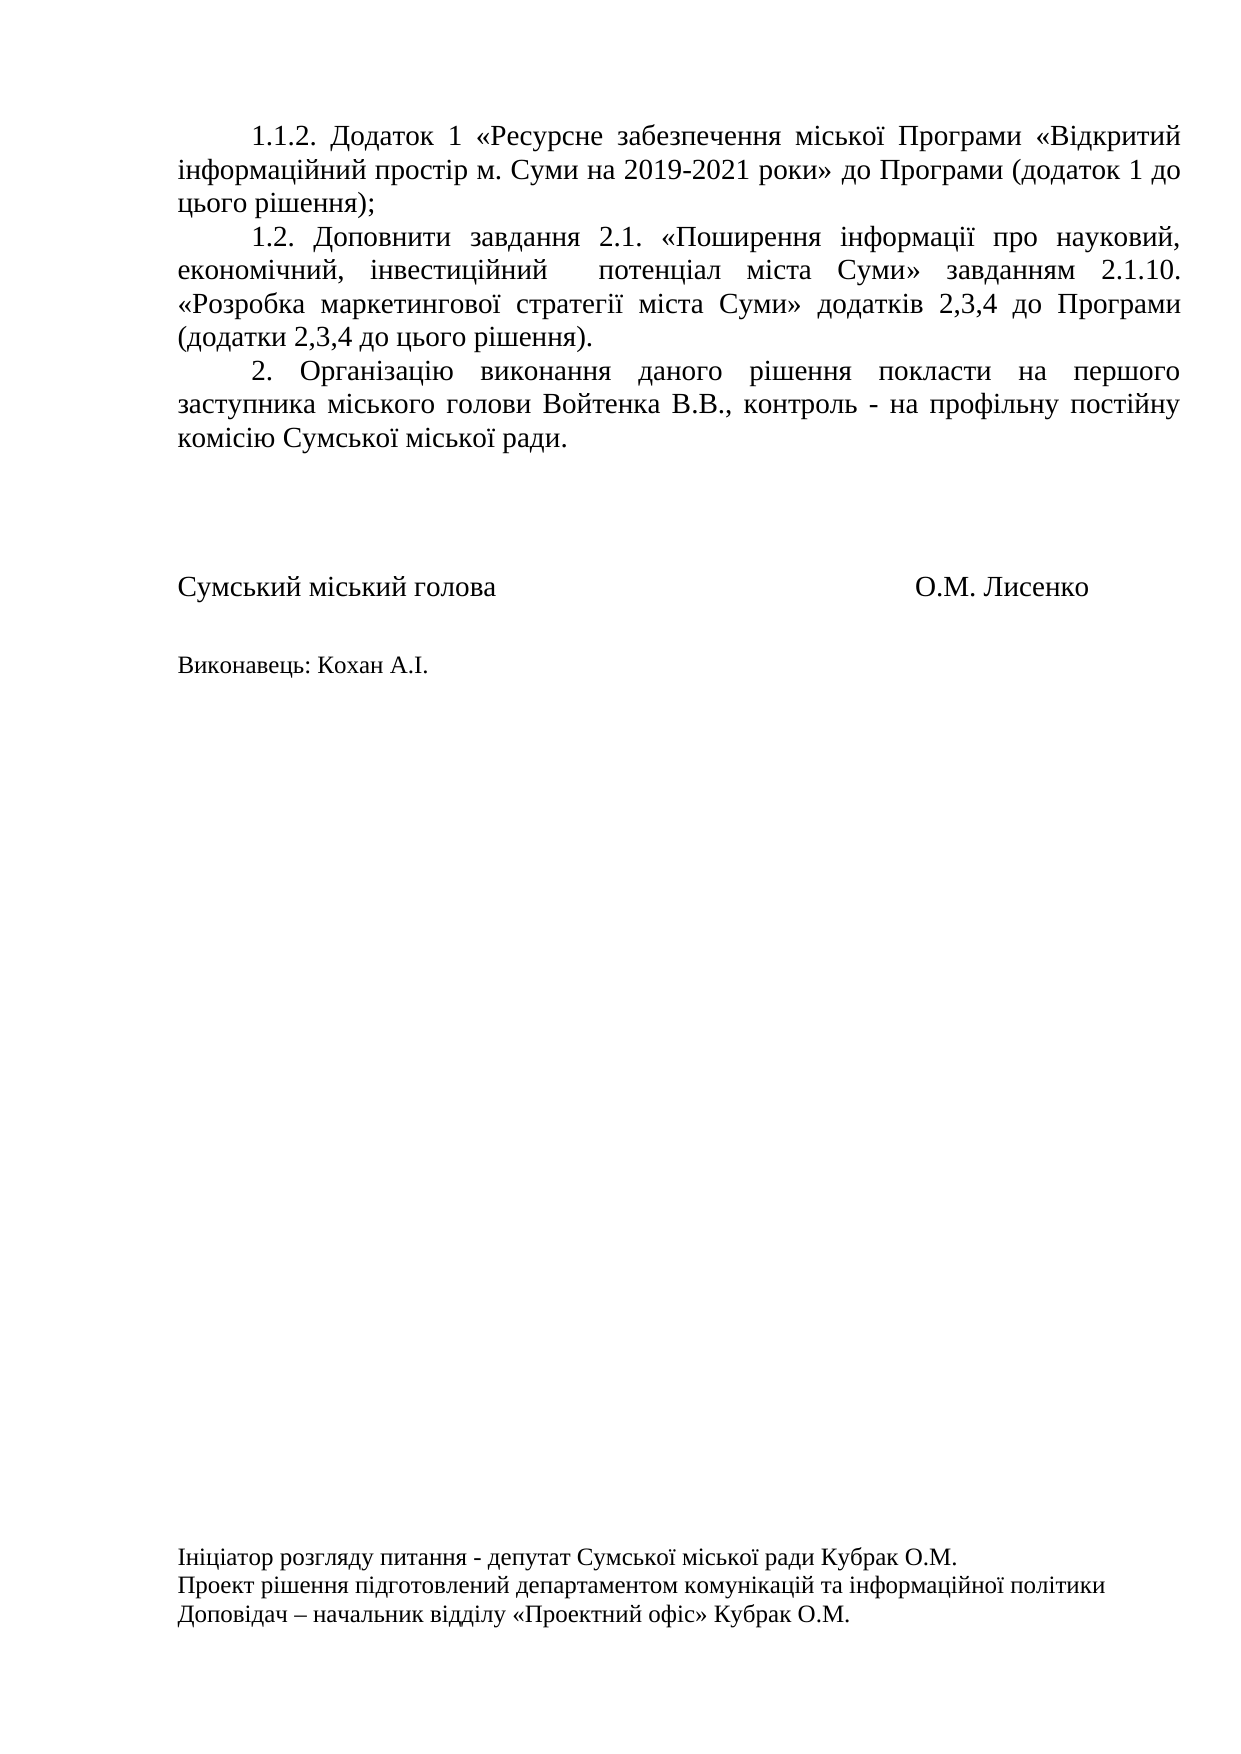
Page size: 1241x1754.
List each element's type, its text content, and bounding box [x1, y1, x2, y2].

text Виконавець: Кохан А.І. [177, 650, 1181, 679]
text 1.2. Доповнити завдання 2.1. «Поширення інформації про науковий, економічний, інвестиційний потенціал міста Суми» завданням 2.1.10. «Розробка маркетингової стратегії міста Суми» додатків 2,3,4 до Програми (додатки 2,3,4 до цього рішення). [177, 219, 1181, 353]
text Ініціатор розгляду питання - депутат Сумської міської ради Кубрак О.М. [177, 1542, 1181, 1570]
text Проект рішення підготовлений департаментом комунікацій та інформаційної політики [177, 1570, 1181, 1599]
text 2. Організацію виконання даного рішення покласти на першого заступника міського голови Войтенка В.В., контроль - на профільну постійну комісію Сумської міської ради. [177, 353, 1181, 454]
text Доповідач – начальник відділу «Проектний офіс» Кубрак О.М. [177, 1599, 1181, 1628]
text Сумський міський голова О.М. Лисенко [177, 569, 1181, 602]
text 1.1.2. Додаток 1 «Ресурсне забезпечення міської Програми «Відкритий інформаційний простір м. Суми на 2019-2021 роки» до Програми (додаток 1 до цього рішення); [177, 118, 1181, 219]
